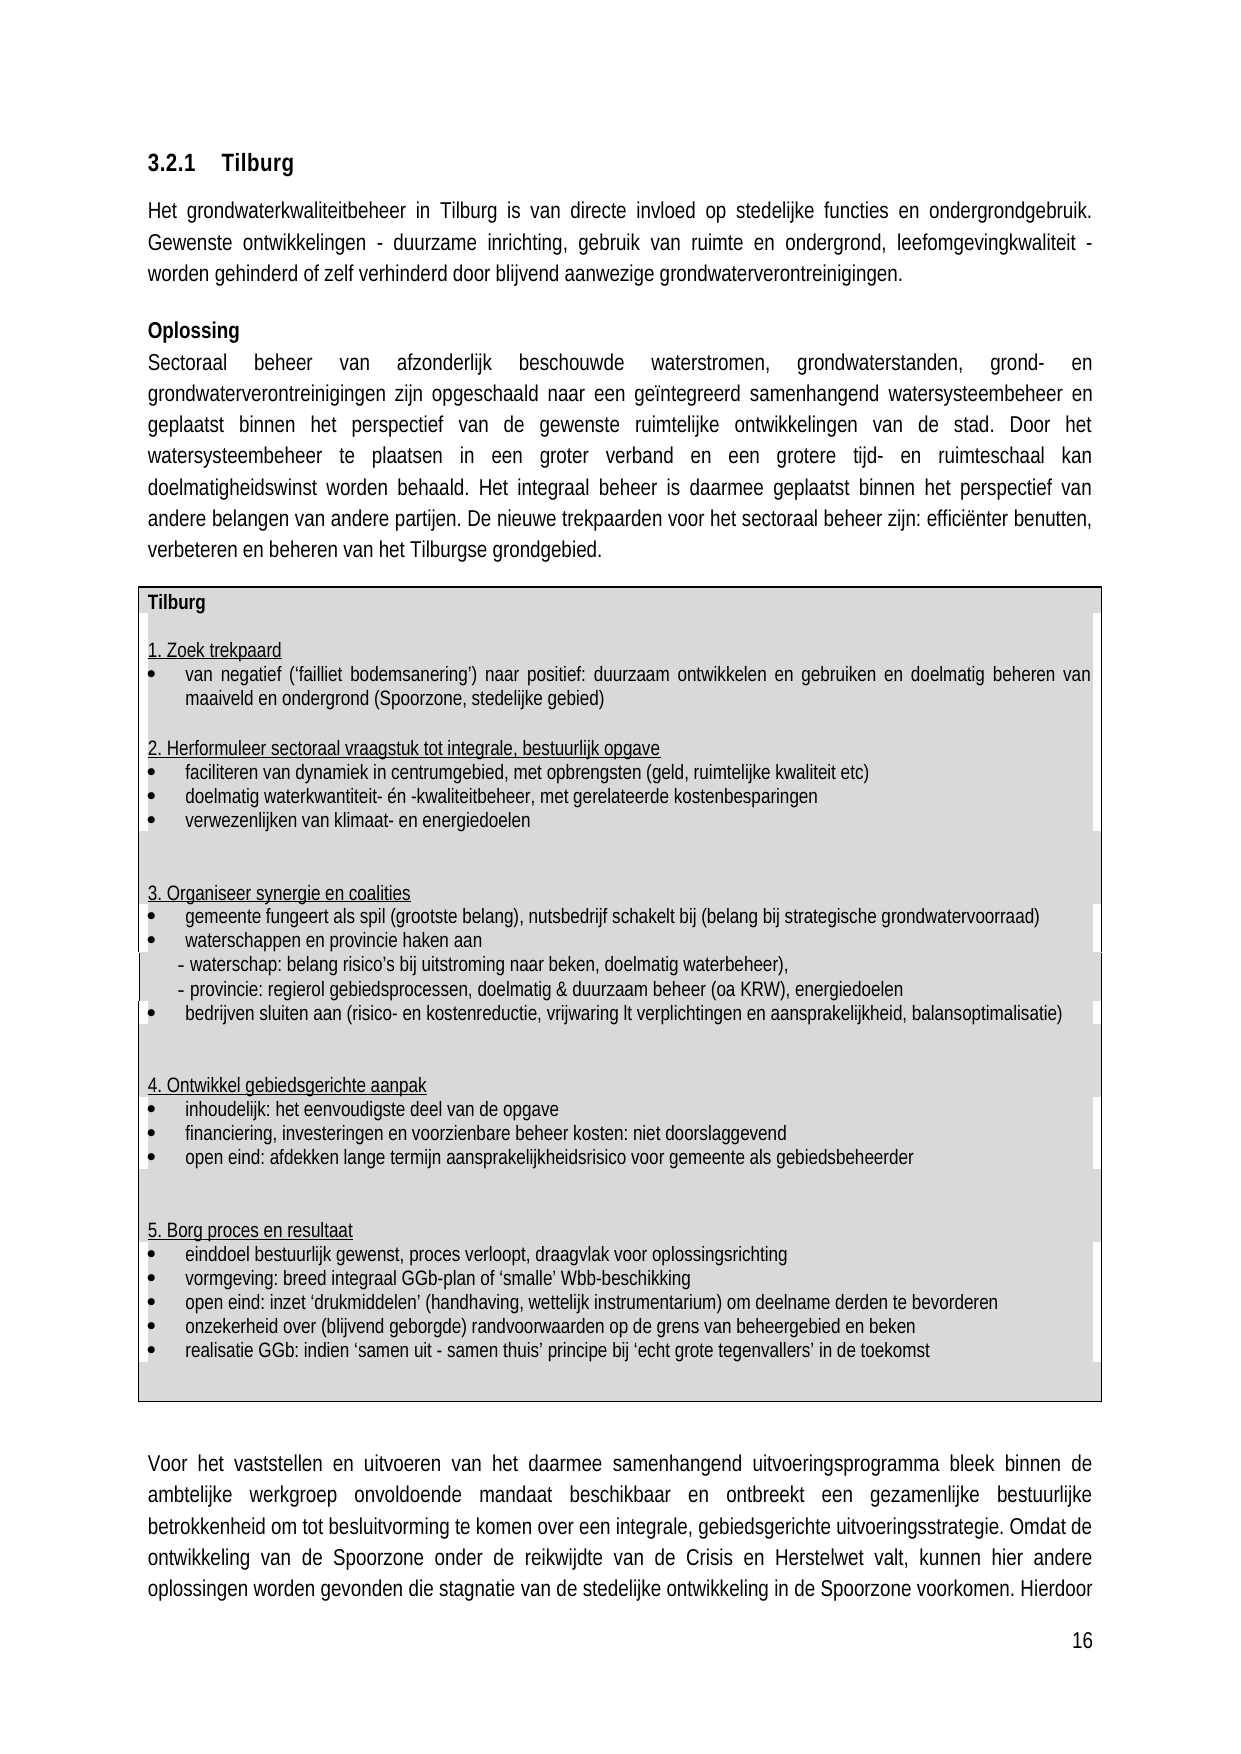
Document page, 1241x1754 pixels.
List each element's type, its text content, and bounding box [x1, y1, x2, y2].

list doelmatig waterkwantiteit- én -kwaliteitbeheer, met gerelateerde kostenbesparingen [148, 784, 1093, 808]
list open eind: inzet ‘drukmiddelen’ (handhaving, wettelijk instrumentarium) om deelname derden te bevorderen [148, 1290, 1093, 1314]
list waterschap: belang risico’s bij uitstroming naar beken, doelmatig waterbeheer), [139, 952, 1101, 976]
text 5. Borg proces en resultaat [139, 1218, 1101, 1242]
list financiering, investeringen en voorzienbare beheer kosten: niet doorslaggevend [148, 1121, 1093, 1145]
list open eind: afdekken lange termijn aansprakelijkheidsrisico voor gemeente als gebiedsbeheerder [148, 1145, 1093, 1169]
list realisatie GGb: indien ‘samen uit - samen thuis’ principe bij ‘echt grote tegenvallers’ in de toekomst [148, 1338, 1093, 1362]
text 2. Herformuleer sectoraal vraagstuk tot integrale, bestuurlijk opgave [148, 736, 1093, 760]
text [148, 1445, 1093, 1602]
list inhoudelijk: het eenvoudigste deel van de opgave [148, 1097, 1093, 1121]
text Oplossing [148, 312, 1093, 344]
list provincie: regierol gebiedsprocessen, doelmatig & duurzaam beheer (oa KRW), energiedoelen [140, 976, 1101, 1001]
text Sectoraal beheer van afzonderlijk beschouwde waterstromen, grondwaterstanden, grond- en grondwaterverontreinigingen zijn opgeschaald naar een geïntegreerd samenhangend watersysteembeheer en geplaatst binnen het perspectief van de gewenste ruimtelijke ontwikkelingen van de stad. Door het watersysteembeheer te plaatsen in een groter verband en een grotere tijd- en ruimteschaal kan doelmatigheidswinst worden behaald. Het integraal beheer is daarmee geplaatst binnen het perspectief van andere belangen van andere partijen. De nieuwe trekpaarden voor het sectoraal beheer zijn: efficiënter benutten, verbeteren en beheren van het Tilburgse grondgebied. [148, 344, 1093, 562]
list van negatief (‘failliet bodemsanering’) naar positief: duurzaam ontwikkelen en gebruiken en doelmatig beheren van maaiveld en ondergrond (Spoorzone, stedelijke gebied) [148, 661, 1093, 709]
list einddoel bestuurlijk gewenst, proces verloopt, draagvlak voor oplossingsrichting [148, 1242, 1093, 1266]
text 4. Ontwikkel gebiedsgerichte aanpak [139, 1073, 1101, 1097]
list faciliteren van dynamiek in centrumgebied, met opbrengsten (geld, ruimtelijke kwaliteit etc) [148, 760, 1093, 784]
list verwezenlijken van klimaat- en energiedoelen [148, 808, 1093, 832]
text 3. Organiseer synergie en coalities [139, 877, 1101, 904]
text Tilburg [139, 588, 1101, 613]
list bedrijven sluiten aan (risico- en kostenreductie, vrijwaring lt verplichtingen en aansprakelijkheid, balansoptimalisatie) [148, 1001, 1093, 1024]
list waterschappen en provincie haken aan [148, 928, 1093, 952]
list onzekerheid over (blijvend geborgde) randvoorwaarden op de grens van beheergebied en beken [148, 1314, 1093, 1338]
text Het grondwaterkwaliteitbeheer in Tilburg is van directe invloed op stedelijke functies en ondergrondgebruik. Gewenste ontwikkelingen - duurzame inrichting, gebruik van ruimte en ondergrond, leefomgevingkwaliteit - worden gehinderd of zelf verhinderd door blijvend aanwezige grondwaterverontreinigingen. [148, 192, 1093, 286]
list vormgeving: breed integraal GGb-plan of ‘smalle’ Wbb-beschikking [148, 1266, 1093, 1290]
text 1. Zoek trekpaard [148, 637, 1093, 661]
list gemeente fungeert als spil (grootste belang), nutsbedrijf schakelt bij (belang bij strategische grondwatervoorraad) [148, 904, 1093, 928]
subtitle 3.2.1 Tilburg [148, 148, 1093, 176]
